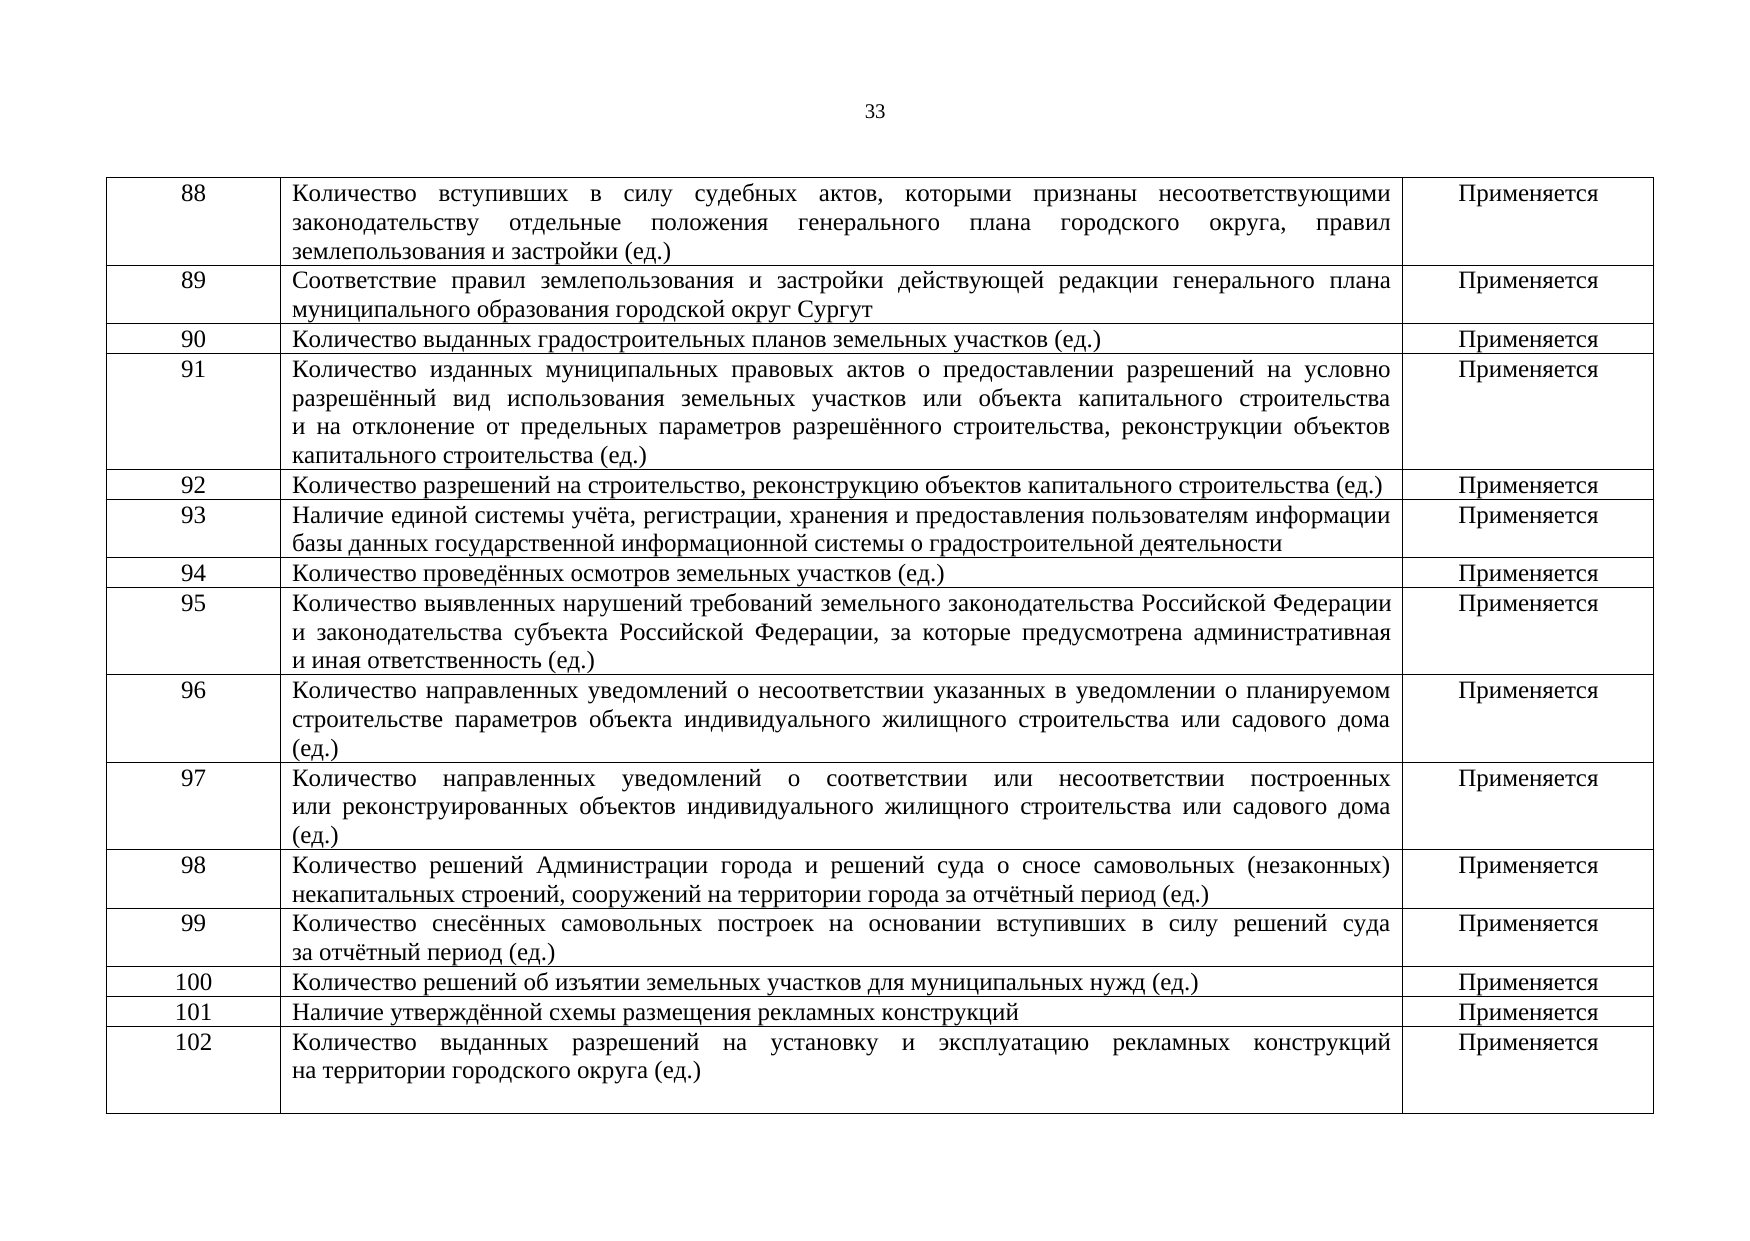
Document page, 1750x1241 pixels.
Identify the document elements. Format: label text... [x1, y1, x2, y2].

table_cell Наличие единой системы учёта, регистрации, хранения и предоставления пользователям информации базы данных государственной информационной системы о градостроительной деятельности [281, 500, 1402, 557]
table_cell 88 [107, 178, 280, 264]
table_cell 102 [107, 1027, 280, 1113]
table_cell Применяется [1403, 1027, 1653, 1113]
table_cell 98 [107, 850, 280, 907]
table_cell Применяется [1403, 997, 1653, 1026]
table_cell Количество разрешений на строительство, реконструкцию объектов капитального строительства (ед.) [281, 470, 1402, 499]
table_cell 96 [107, 675, 280, 762]
table_cell Количество выданных разрешений на установку и эксплуатацию рекламных конструкций на территории городского округа (ед.) [281, 1027, 1402, 1113]
table_cell 97 [107, 763, 280, 849]
table_cell Применяется [1403, 850, 1653, 907]
table_cell Применяется [1403, 588, 1653, 674]
table_cell Применяется [1403, 558, 1653, 587]
table_cell 100 [107, 967, 280, 996]
table_cell Применяется [1403, 178, 1653, 264]
table_cell 89 [107, 266, 280, 323]
table_cell Применяется [1403, 763, 1653, 849]
table_cell Применяется [1403, 967, 1653, 996]
table_cell Применяется [1403, 500, 1653, 557]
table_cell 90 [107, 324, 280, 353]
table_cell Применяется [1403, 909, 1653, 966]
table_cell Количество решений об изъятии земельных участков для муниципальных нужд (ед.) [281, 967, 1402, 996]
table_cell Применяется [1403, 324, 1653, 353]
table_cell Количество выявленных нарушений требований земельного законодательства Российской Федерации и законодательства субъекта Российской Федерации, за которые предусмотрена административная и иная ответственность (ед.) [281, 588, 1402, 674]
table_cell Наличие утверждённой схемы размещения рекламных конструкций [281, 997, 1402, 1026]
table_cell 92 [107, 470, 280, 499]
table_cell Количество направленных уведомлений о несоответствии указанных в уведомлении о планируемом строительстве параметров объекта индивидуального жилищного строительства или садового дома (ед.) [281, 675, 1402, 762]
table_cell Применяется [1403, 354, 1653, 469]
table_cell 94 [107, 558, 280, 587]
table_cell Применяется [1403, 470, 1653, 499]
table_cell Количество выданных градостроительных планов земельных участков (ед.) [281, 324, 1402, 353]
table_cell Количество снесённых самовольных построек на основании вступивших в силу решений суда за отчётный период (ед.) [281, 909, 1402, 966]
table_cell Количество направленных уведомлений о соответствии или несоответствии построенных или реконструированных объектов индивидуального жилищного строительства или садового дома (ед.) [281, 763, 1402, 849]
table_cell 91 [107, 354, 280, 469]
table_cell 101 [107, 997, 280, 1026]
table_cell Количество проведённых осмотров земельных участков (ед.) [281, 558, 1402, 587]
table_cell 95 [107, 588, 280, 674]
table_cell 99 [107, 909, 280, 966]
table_cell Количество вступивших в силу судебных актов, которыми признаны несоответствующими законодательству отдельные положения генерального плана городского округа, правил землепользования и застройки (ед.) [281, 178, 1402, 264]
table_cell 93 [107, 500, 280, 557]
table_cell Количество решений Администрации города и решений суда о сносе самовольных (незаконных) некапитальных строений, сооружений на территории города за отчётный период (ед.) [281, 850, 1402, 907]
table_cell Применяется [1403, 266, 1653, 323]
table_cell Применяется [1403, 675, 1653, 762]
table_cell Количество изданных муниципальных правовых актов о предоставлении разрешений на условно разрешённый вид использования земельных участков или объекта капитального строительства и на отклонение от предельных параметров разрешённого строительства, реконструкции объектов капитального строительства (ед.) [281, 354, 1402, 469]
table_cell Соответствие правил землепользования и застройки действующей редакции генерального плана муниципального образования городской округ Сургут [281, 266, 1402, 323]
